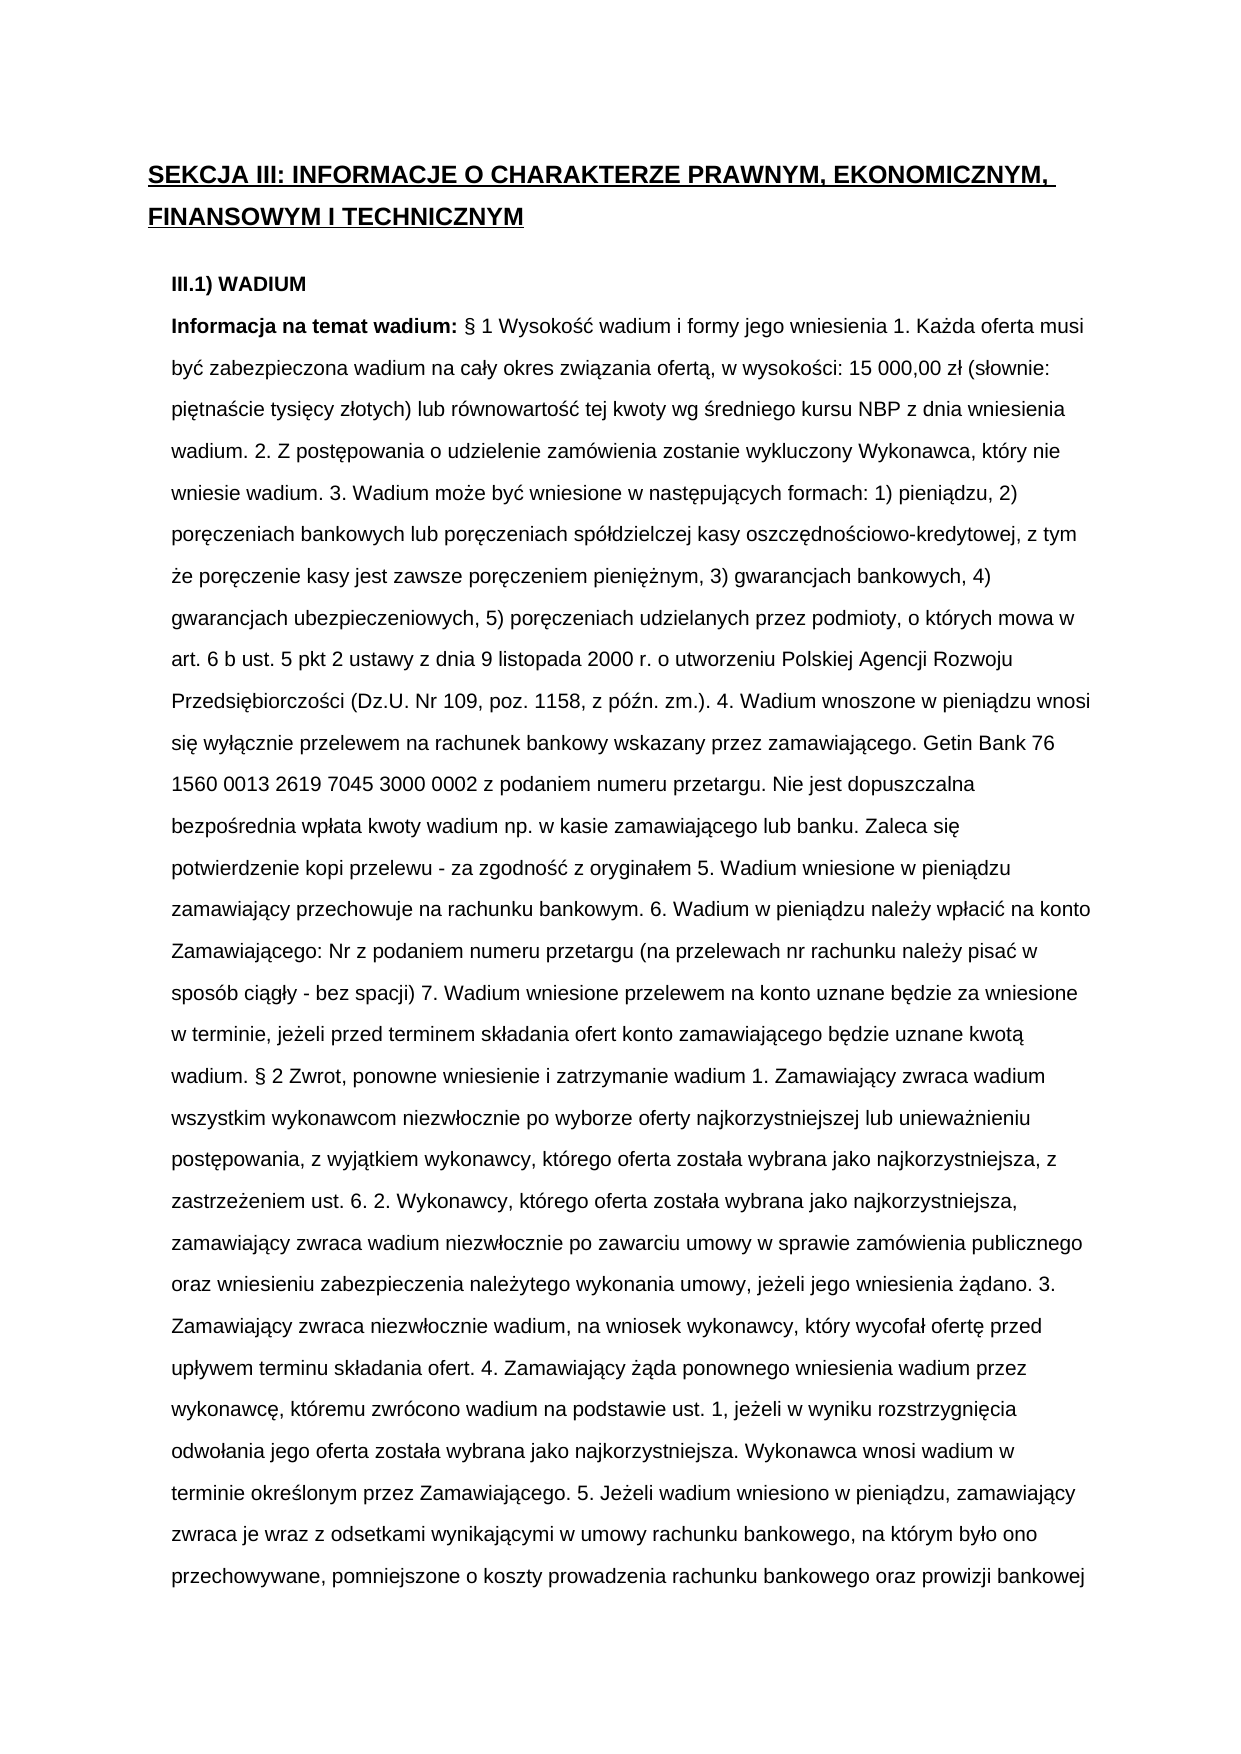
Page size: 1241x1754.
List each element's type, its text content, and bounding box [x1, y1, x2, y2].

text SEKCJA III: INFORMACJE O CHARAKTERZE PRAWNYM, EKONOMICZNYM, FINANSOWYM I TECHNICZNYM [148, 148, 1093, 231]
text III.1) WADIUM [171, 254, 1093, 296]
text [171, 296, 1093, 1588]
